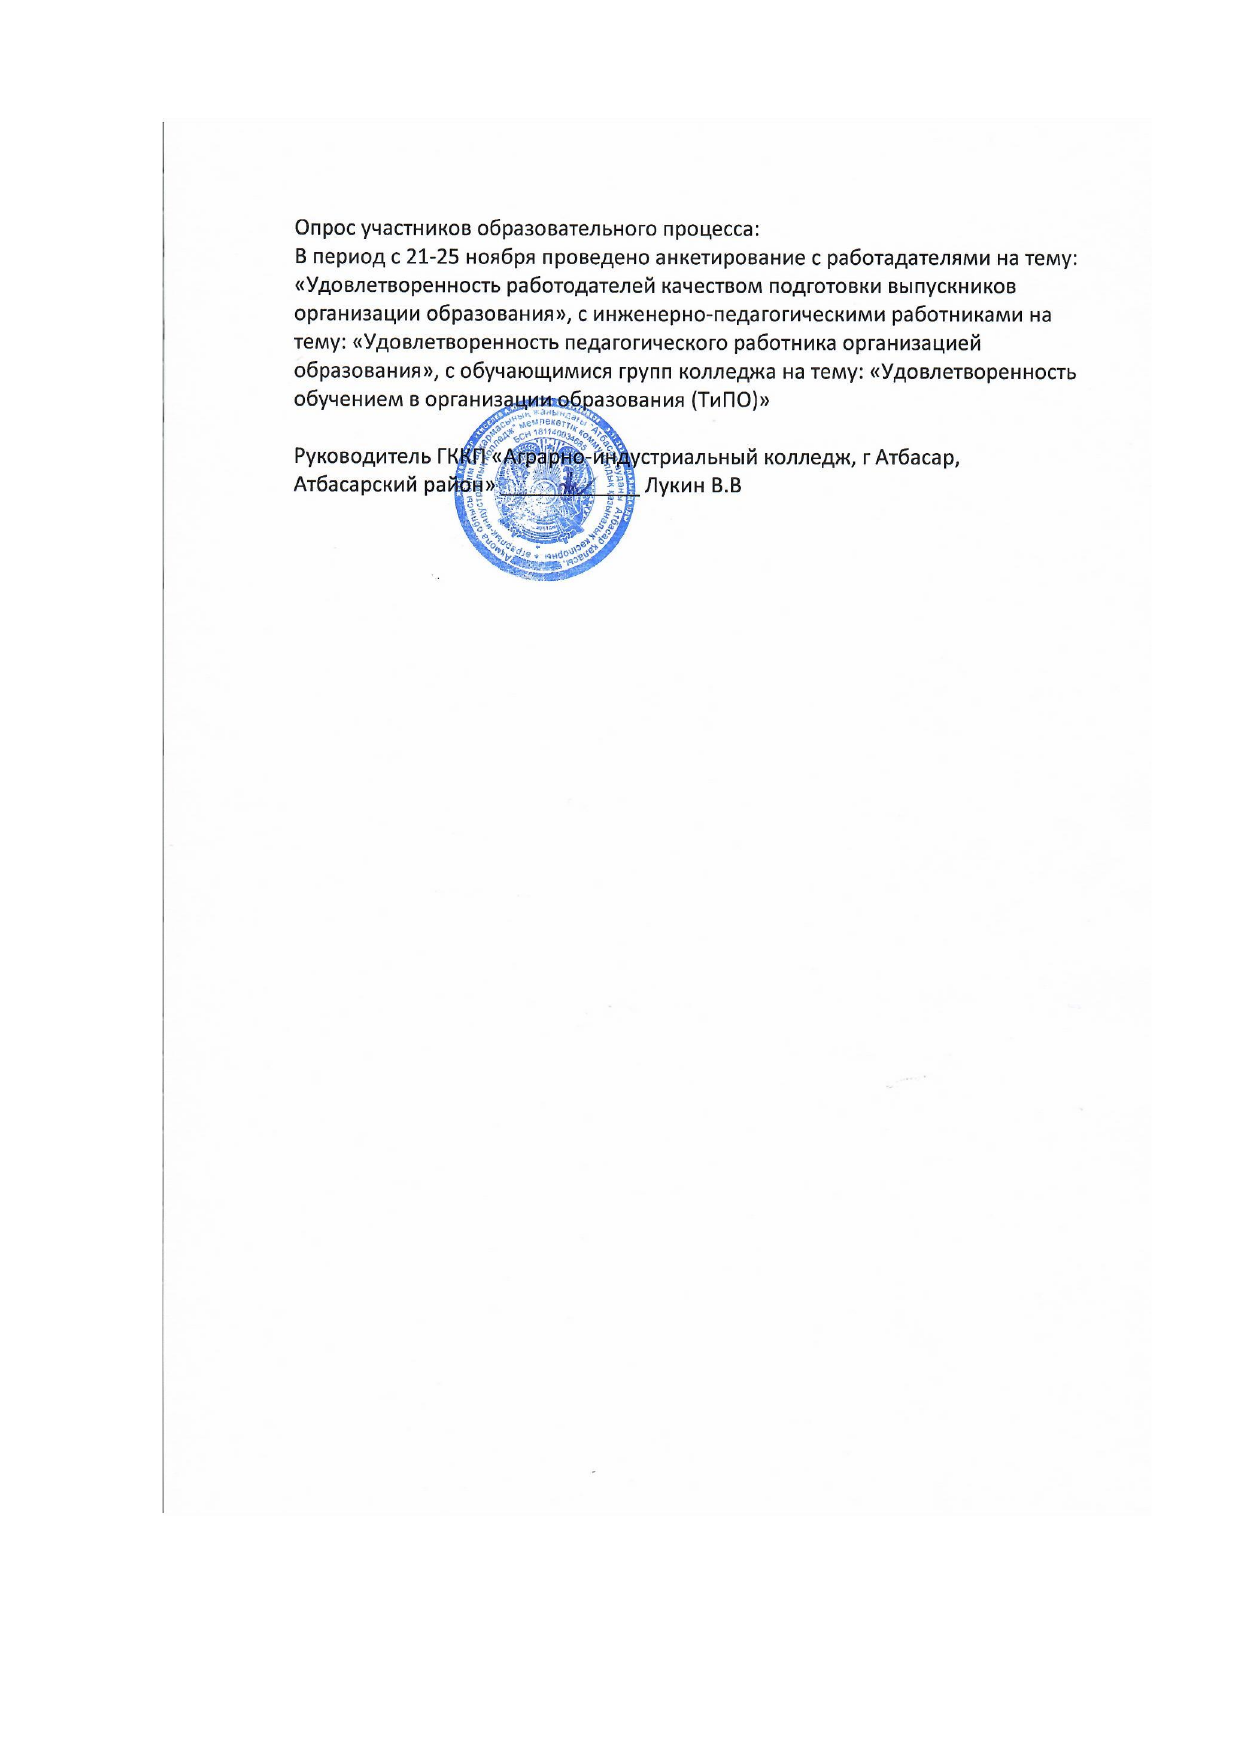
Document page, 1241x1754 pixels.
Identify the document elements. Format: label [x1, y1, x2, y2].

picture [162, 118, 1152, 1516]
